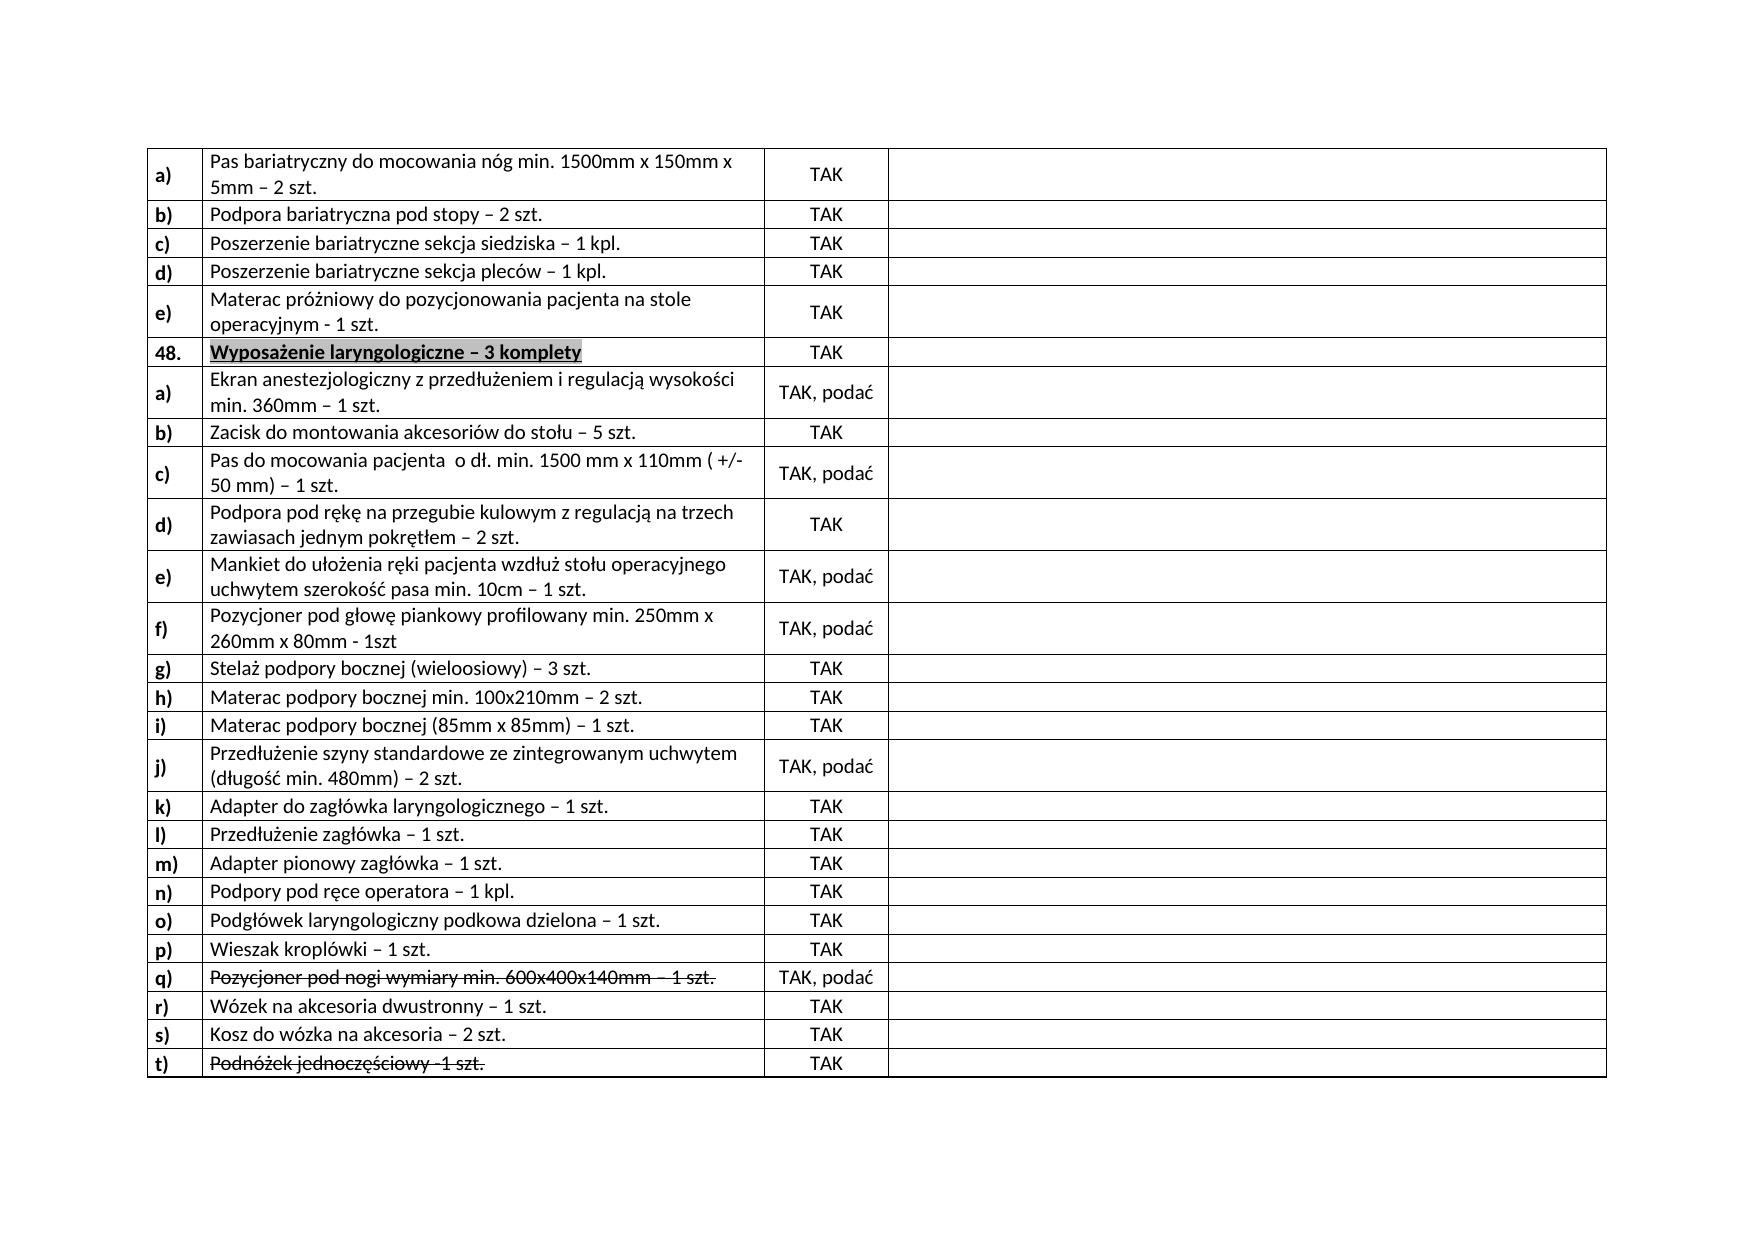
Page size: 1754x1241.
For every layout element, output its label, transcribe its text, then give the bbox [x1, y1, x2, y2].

table_cell [889, 338, 1606, 366]
table_cell [889, 603, 1606, 653]
table_cell Pas do mocowania pacjenta o dł. min. 1500 mm x 110mm ( +/- 50 mm) – 1 szt. [203, 447, 764, 498]
table_cell [889, 821, 1606, 848]
table_cell TAK [765, 286, 888, 337]
table_cell TAK [765, 992, 888, 1019]
table_cell [148, 603, 202, 653]
table_cell [889, 906, 1606, 934]
table_cell Podpora bariatryczna pod stopy – 2 szt. [203, 201, 764, 228]
table_cell Pozycjoner pod głowę piankowy profilowany min. 250mm x 260mm x 80mm - 1szt [203, 603, 764, 653]
table_cell [889, 963, 1606, 991]
table_cell [889, 1020, 1606, 1048]
table_cell [148, 201, 202, 228]
table_cell Poszerzenie bariatryczne sekcja pleców – 1 kpl. [203, 258, 764, 285]
table_cell [148, 655, 202, 682]
table_cell Pas bariatryczny do mocowania nóg min. 1500mm x 150mm x 5mm – 2 szt. [203, 149, 764, 199]
table_cell [889, 1049, 1606, 1076]
table_cell [889, 286, 1606, 337]
table_cell Podpora pod rękę na przegubie kulowym z regulacją na trzech zawiasach jednym pokrętłem – 2 szt. [203, 499, 764, 550]
table_cell Pozycjoner pod nogi wymiary min. 600x400x140mm – 1 szt. [203, 963, 764, 991]
table_cell TAK [765, 878, 888, 905]
table_cell [148, 149, 202, 199]
table_cell Materac podpory bocznej min. 100x210mm – 2 szt. [203, 683, 764, 711]
table_cell Wieszak kroplówki – 1 szt. [203, 935, 764, 962]
table_cell Adapter pionowy zagłówka – 1 szt. [203, 849, 764, 877]
table_cell Poszerzenie bariatryczne sekcja siedziska – 1 kpl. [203, 229, 764, 257]
table_cell [889, 712, 1606, 739]
table_cell TAK [765, 499, 888, 550]
table_cell TAK [765, 712, 888, 739]
table_cell [148, 935, 202, 962]
table_cell [889, 878, 1606, 905]
table_cell Mankiet do ułożenia ręki pacjenta wzdłuż stołu operacyjnego uchwytem szerokość pasa min. 10cm – 1 szt. [203, 551, 764, 602]
table_cell [889, 849, 1606, 877]
table_cell TAK, podać [765, 740, 888, 791]
table_cell [889, 201, 1606, 228]
table_cell TAK, podać [765, 551, 888, 602]
table_cell Materac podpory bocznej (85mm x 85mm) – 1 szt. [203, 712, 764, 739]
table_cell [889, 992, 1606, 1019]
table_cell [889, 792, 1606, 819]
table_cell Materac próżniowy do pozycjonowania pacjenta na stole operacyjnym - 1 szt. [203, 286, 764, 337]
table_cell Przedłużenie szyny standardowe ze zintegrowanym uchwytem (długość min. 480mm) – 2 szt. [203, 740, 764, 791]
table_cell [148, 286, 202, 337]
table_cell [148, 1020, 202, 1048]
table_cell [148, 229, 202, 257]
table_cell [148, 792, 202, 819]
table_cell Wyposażenie laryngologiczne – 3 komplety [203, 338, 764, 366]
table_cell Podgłówek laryngologiczny podkowa dzielona – 1 szt. [203, 906, 764, 934]
table_cell [148, 419, 202, 446]
table_cell TAK [765, 1049, 888, 1076]
table_cell Adapter do zagłówka laryngologicznego – 1 szt. [203, 792, 764, 819]
table_cell TAK [765, 849, 888, 877]
table_cell [889, 367, 1606, 417]
table_cell [889, 740, 1606, 791]
table_cell TAK [765, 229, 888, 257]
table_cell [889, 551, 1606, 602]
table_cell [889, 419, 1606, 446]
table_cell TAK [765, 906, 888, 934]
table_cell Przedłużenie zagłówka – 1 szt. [203, 821, 764, 848]
table_cell [148, 992, 202, 1019]
table_cell TAK [765, 683, 888, 711]
table_cell [889, 683, 1606, 711]
table_cell [148, 906, 202, 934]
table_cell [889, 149, 1606, 199]
table_cell TAK [765, 935, 888, 962]
table_cell Wózek na akcesoria dwustronny – 1 szt. [203, 992, 764, 1019]
table_cell TAK, podać [765, 963, 888, 991]
table_cell TAK, podać [765, 367, 888, 417]
table_cell Podpory pod ręce operatora – 1 kpl. [203, 878, 764, 905]
table_cell TAK [765, 419, 888, 446]
table_cell [148, 740, 202, 791]
table_cell TAK, podać [765, 447, 888, 498]
table_cell TAK [765, 821, 888, 848]
table_cell [889, 447, 1606, 498]
table_cell [889, 229, 1606, 257]
table_cell [148, 258, 202, 285]
table_cell TAK [765, 149, 888, 199]
table_cell TAK, podać [765, 603, 888, 653]
table_cell Zacisk do montowania akcesoriów do stołu – 5 szt. [203, 419, 764, 446]
table_cell [148, 849, 202, 877]
table_cell TAK [765, 201, 888, 228]
table_cell [148, 712, 202, 739]
table_cell [889, 499, 1606, 550]
table_cell [148, 821, 202, 848]
table_cell TAK [765, 1020, 888, 1048]
table_cell [148, 499, 202, 550]
table_cell TAK [765, 338, 888, 366]
table_cell Ekran anestezjologiczny z przedłużeniem i regulacją wysokości min. 360mm – 1 szt. [203, 367, 764, 417]
table_cell Stelaż podpory bocznej (wieloosiowy) – 3 szt. [203, 655, 764, 682]
table_cell [148, 1049, 202, 1076]
table_cell [889, 258, 1606, 285]
table_cell TAK [765, 792, 888, 819]
table_cell [889, 655, 1606, 682]
table_cell [148, 367, 202, 417]
table_cell [889, 935, 1606, 962]
table_cell TAK [765, 655, 888, 682]
table_cell Kosz do wózka na akcesoria – 2 szt. [203, 1020, 764, 1048]
table_cell [148, 447, 202, 498]
table_cell [148, 338, 202, 366]
table_cell [148, 963, 202, 991]
table_cell Podnóżek jednoczęściowy -1 szt. [203, 1049, 764, 1076]
table_cell TAK [765, 258, 888, 285]
table_cell [148, 551, 202, 602]
table_cell [148, 683, 202, 711]
table_cell [148, 878, 202, 905]
